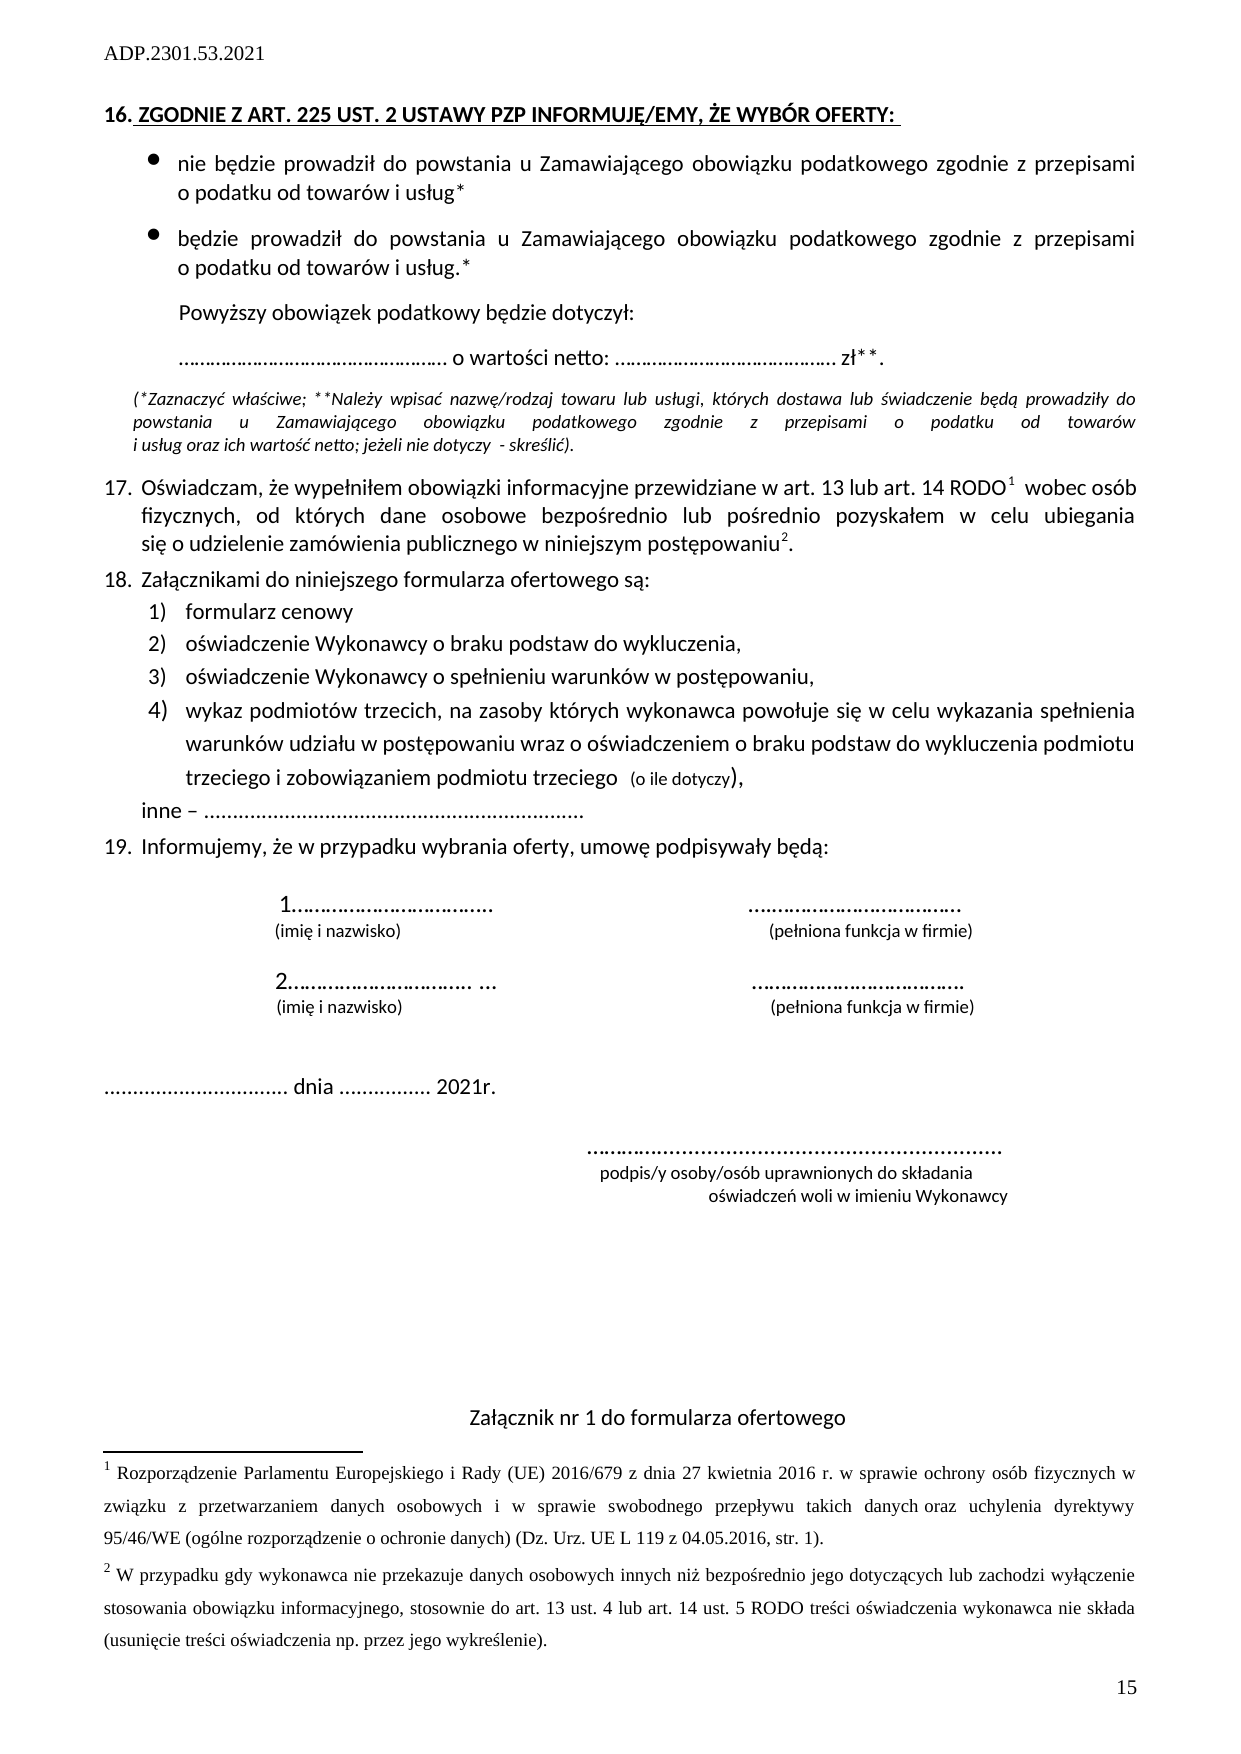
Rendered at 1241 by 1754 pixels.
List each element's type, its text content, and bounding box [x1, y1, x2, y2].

list Załącznikami do niniejszego formularza ofertowego są: [103, 565, 1137, 593]
text ................................ dnia ................ 2021r. [103, 1072, 1137, 1100]
list Oświadczam, że wypełniłem obowiązki informacyjne przewidziane w art. 13 lub art. 14 RODO wobec osób fizycznych, od których dane osobowe bezpośrednio lub pośrednio pozyskałem w celu ubiegania się o udzielenie zamówienia publicznego w niniejszym postępowaniu. [104, 473, 1137, 557]
text (imię i nazwisko) (pełniona funkcja w firmie) [103, 995, 1137, 1018]
list formularz cenowy [148, 597, 1137, 625]
text Powyższy obowiązek podatkowy będzie dotyczył: [178, 298, 1137, 326]
list Informujemy, że w przypadku wybrania oferty, umowę podpisywały będą: [103, 832, 1137, 861]
text 2………………………….. ... ………………………………. [103, 965, 1137, 995]
list oświadczenie Wykonawcy o braku podstaw do wykluczenia, [148, 629, 1137, 658]
list oświadczenie Wykonawcy o spełnieniu warunków w postępowaniu, [148, 662, 1137, 690]
text …………………………………………… o wartości netto: …………………………………… zł**. [178, 343, 1137, 371]
text 1…………………………….. ….…………………………… [103, 888, 1137, 919]
text (imię i nazwisko) (pełniona funkcja w firmie) [103, 919, 1137, 942]
list Załącznik nr 1 do formularza ofertowego [178, 1403, 1137, 1431]
text (*Zaznaczyć właściwe; **Należy wpisać nazwę/rodzaj towaru lub usługi, których dostawa lub świadczenie będą prowadziły do powstania u Zamawiającego obowiązku podatkowego zgodnie z przepisami o podatku od towarów i usług oraz ich wartość netto; jeżeli nie dotyczy - skreślić). [133, 387, 1137, 456]
text inne – .................................................................. [141, 796, 1137, 824]
list nie będzie prowadził do powstania u Zamawiającego obowiązku podatkowego zgodnie z przepisami o podatku od towarów i usług* [148, 148, 1137, 206]
list będzie prowadził do powstania u Zamawiającego obowiązku podatkowego zgodnie z przepisami o podatku od towarów i usług.* [148, 223, 1137, 281]
text …………....................................................... [103, 1130, 1137, 1161]
text podpis/y osoby/osób uprawnionych do składania oświadczeń woli w imieniu Wykonawcy [103, 1161, 1137, 1207]
list wykaz podmiotów trzecich, na zasoby których wykonawca powołuje się w celu wykazania spełnienia warunków udziału w postępowaniu wraz o oświadczeniem o braku podstaw do wykluczenia podmiotu trzeciego i zobowiązaniem podmiotu trzeciego (o ile dotyczy), [148, 694, 1137, 792]
list ZGODNIE Z ART. 225 UST. 2 USTAWY PZP INFORMUJĘ/EMY, ŻE WYBÓR OFERTY: [103, 101, 1137, 128]
